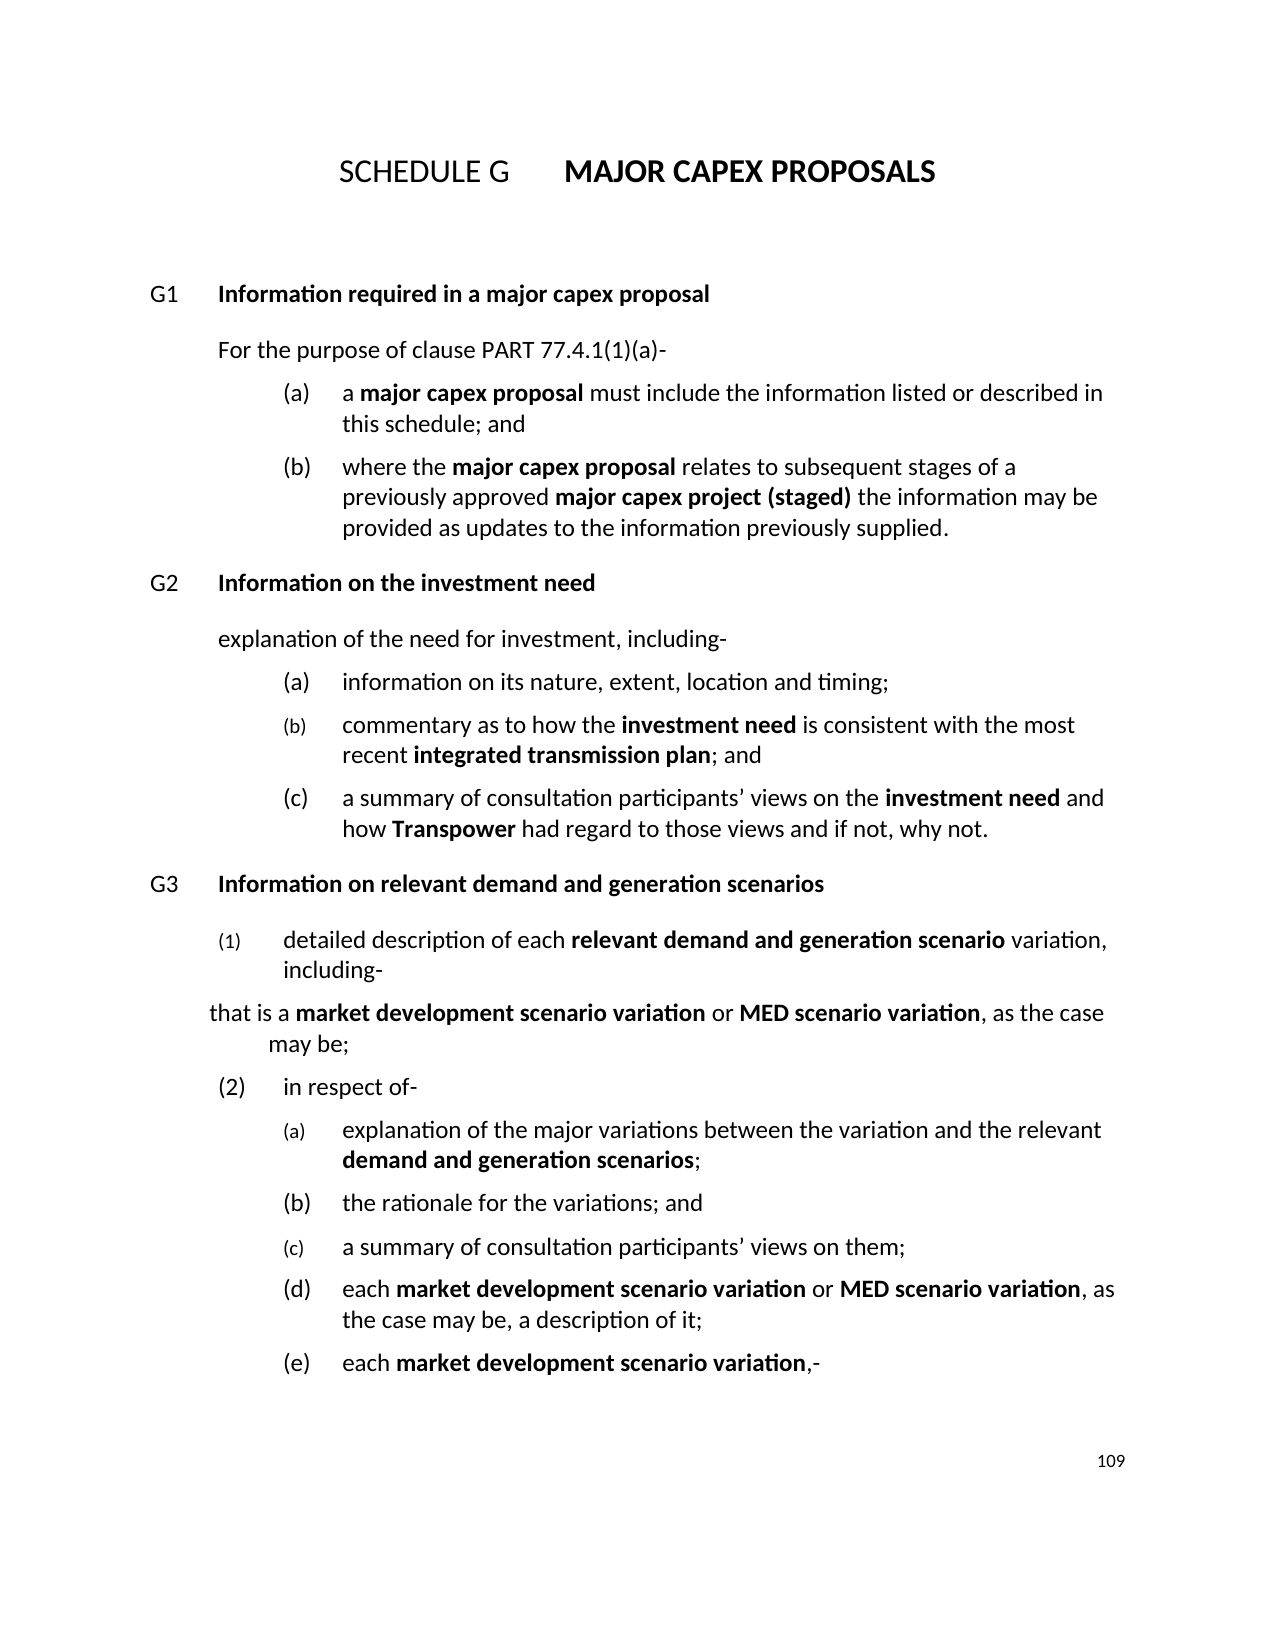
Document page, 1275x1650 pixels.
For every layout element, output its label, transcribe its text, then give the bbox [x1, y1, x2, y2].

text a summary of consultation participants’ views on the investment need and how Transpower had regard to those views and if not, why not [283, 782, 1125, 843]
text For the purpose of clause 7.4.1(1)(a) [218, 334, 1125, 365]
text commentary as to how the investment need is consistent with the most recent integrated transmission plan; and [283, 709, 1125, 770]
text major capex proposals [150, 150, 1125, 191]
text Information on relevant demand and generation scenarios [150, 868, 1125, 899]
text information on its nature, extent, location and timing; [283, 666, 1125, 696]
text Information required in a major capex proposal [150, 279, 1125, 309]
text Information on the investment need [150, 567, 1125, 598]
text explanation of the need for investment, including- [218, 623, 1125, 653]
text detailed description of each relevant demand and generation scenario [218, 924, 1125, 985]
text a major capex proposal must include the information listed or described in this schedule [283, 377, 1125, 438]
text . [283, 451, 1125, 542]
